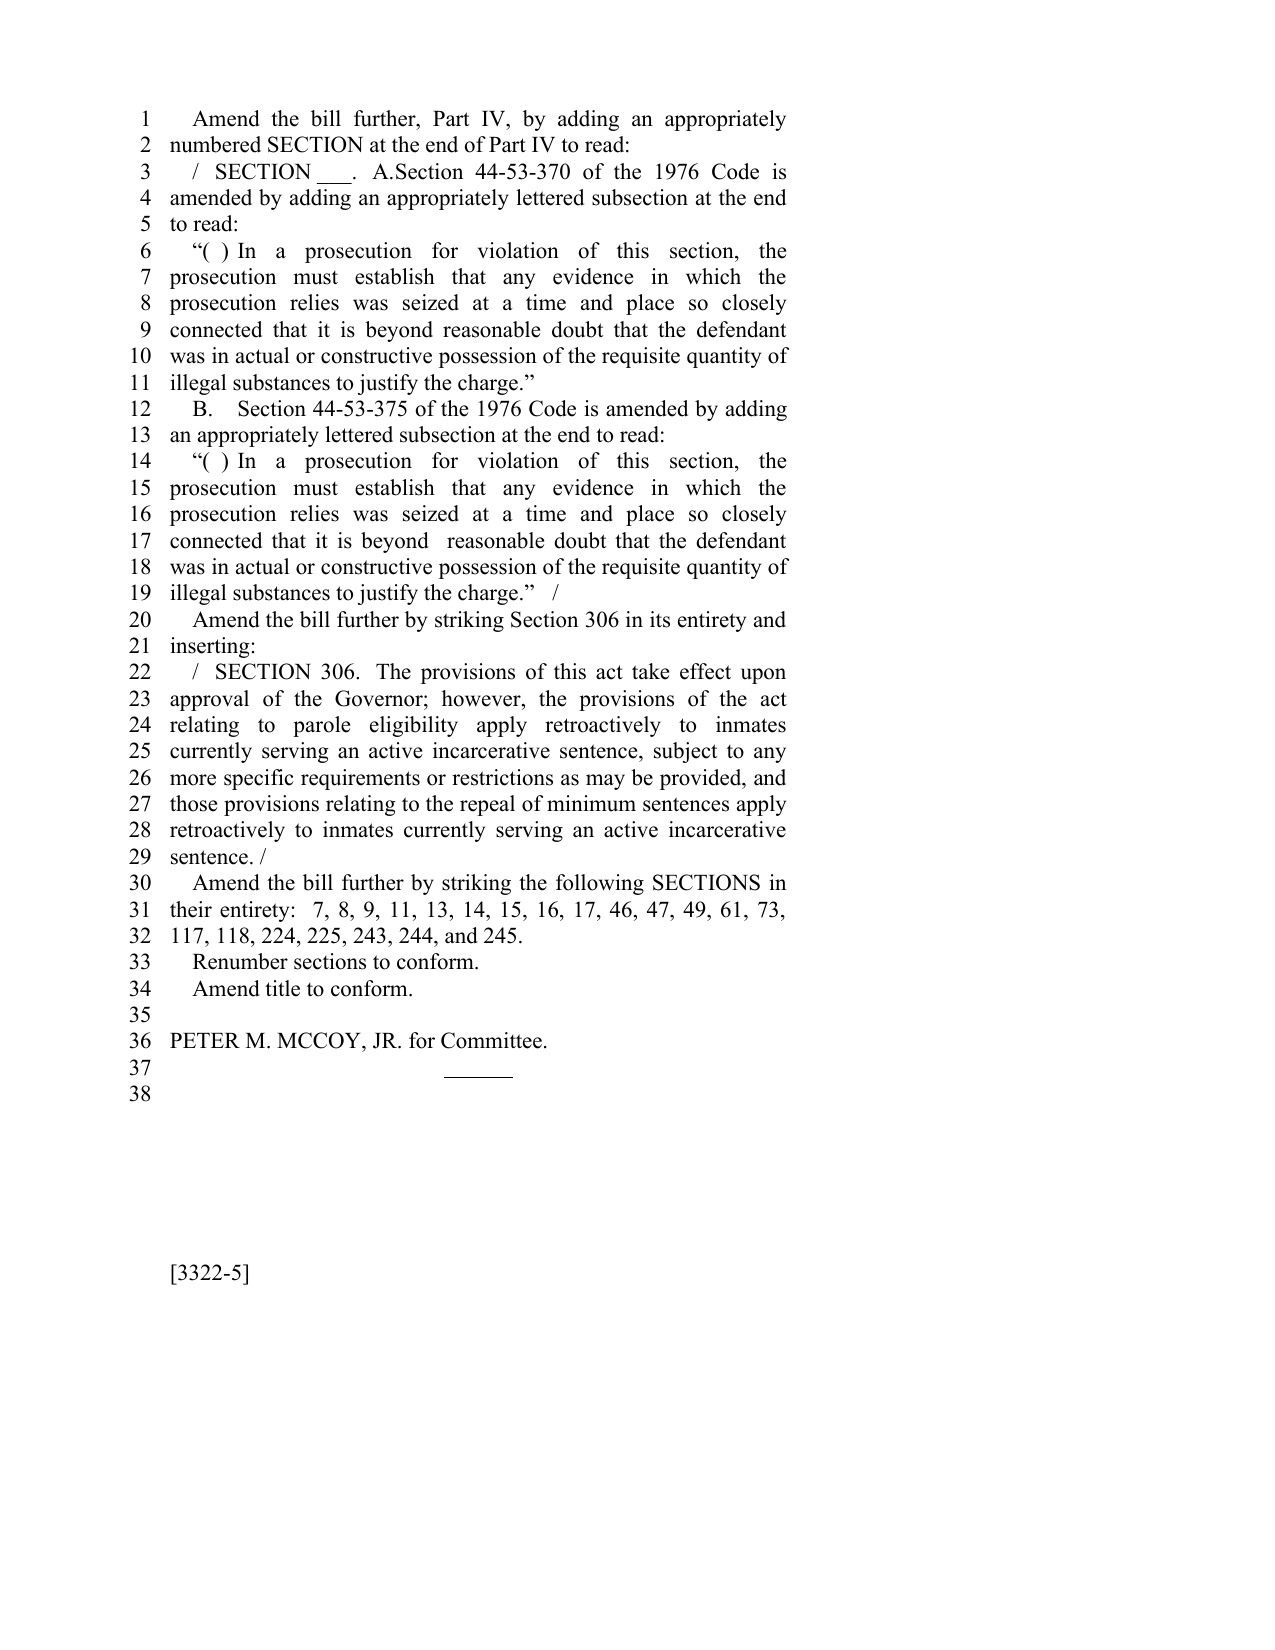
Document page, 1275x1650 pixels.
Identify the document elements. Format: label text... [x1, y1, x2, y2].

text / SECTION 306. The provisions of this act take effect upon approval of the Governor; however, the provisions of the act relating to parole eligibility apply retroactively to inmates currently serving an active incarcerative sentence, subject to any more specific requirements or restrictions as may be provided, and those provisions relating to the repeal of minimum sentences apply retroactively to inmates currently serving an active incarcerative sentence. / [169, 658, 787, 869]
text “( ) In a prosecution for violation of this section, the prosecution must establish that any evidence in which the prosecution relies was seized at a time and place so closely connected that it is beyond reasonable doubt that the defendant was in actual or constructive possession of the requisite quantity of illegal substances to justify the charge.” [169, 237, 787, 395]
text B. Section 44-53-375 of the 1976 Code is amended by adding an appropriately lettered subsection at the end to read: [169, 395, 787, 448]
text Amend the bill further by striking Section 306 in its entirety and inserting: [169, 606, 787, 658]
text Renumber sections to conform. [169, 948, 787, 975]
text Amend the bill further by striking the following SECTIONS in their entirety: 7, 8, 9, 11, 13, 14, 15, 16, 17, 46, 47, 49, 61, 73, 117, 118, 224, 225, 243, 244, and 245. [169, 869, 787, 948]
text “( ) In a prosecution for violation of this section, the prosecution must establish that any evidence in which the prosecution relies was seized at a time and place so closely connected that it is beyond reasonable doubt that the defendant was in actual or constructive possession of the requisite quantity of illegal substances to justify the charge.” / [169, 448, 787, 606]
text / SECTION ___. A. Section 44-53-370 of the 1976 Code is amended by adding an appropriately lettered subsection at the end to read: [169, 158, 787, 237]
text Amend the bill further, Part IV, by adding an appropriately numbered SECTION at the end of Part IV to read: [169, 105, 787, 158]
text Amend title to conform. [169, 975, 787, 1001]
text PETER M. MCCOY, JR. for Committee. [169, 1027, 787, 1054]
